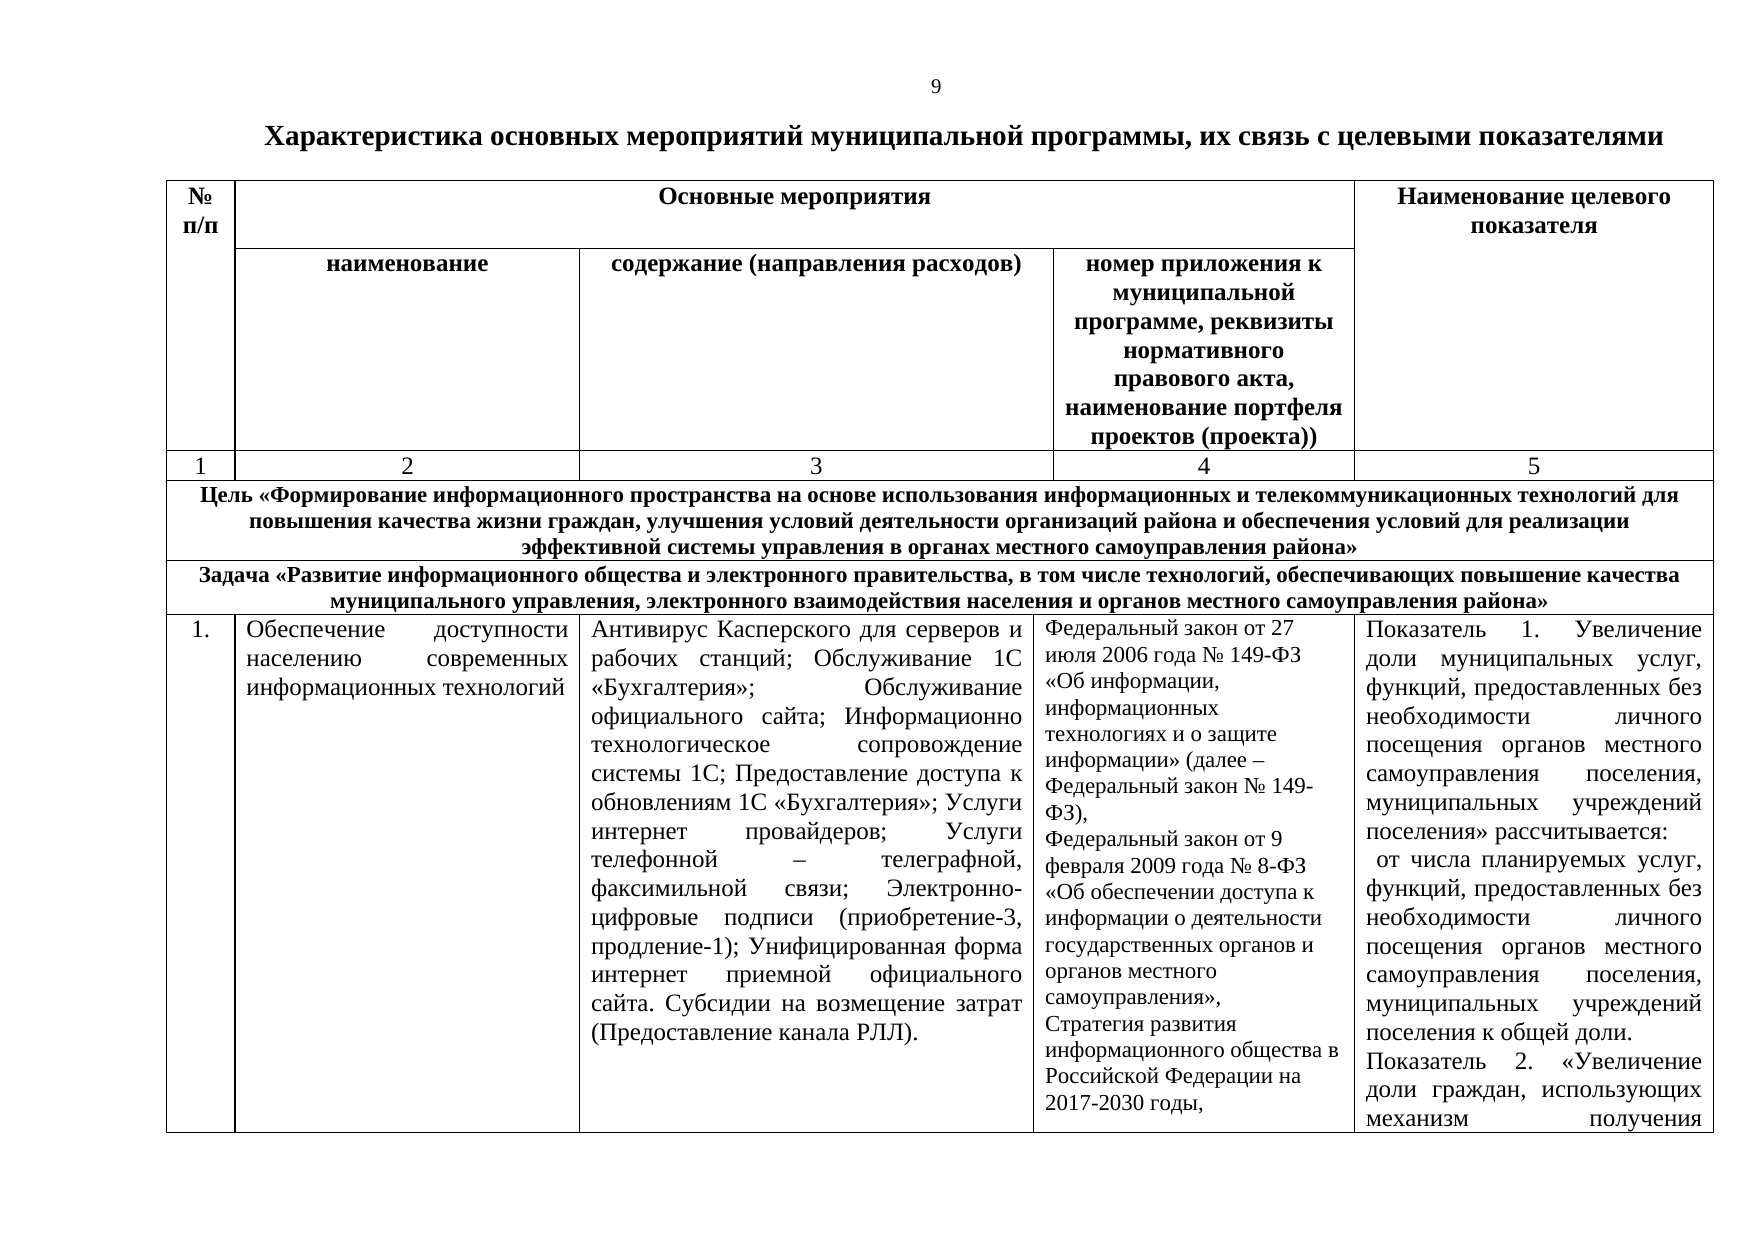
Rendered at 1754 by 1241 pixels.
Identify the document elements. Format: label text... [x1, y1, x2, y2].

table_cell наименование [236, 249, 579, 450]
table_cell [1355, 615, 1713, 1132]
table_cell содержание (направления расходов) [580, 249, 1053, 450]
table_cell Цель «Формирование информационного пространства на основе использования информационных и телекоммуникационных технологий для повышения качества жизни граждан, улучшения условий деятельности организаций района и обеспечения условий для реализации эффективной системы управления в органах местного самоуправления района» [167, 481, 1713, 560]
table_header № п/п [167, 181, 234, 450]
table_cell 4 [1054, 451, 1354, 479]
table_cell 1 [167, 451, 234, 479]
table_cell номер приложения к муниципальной программе, реквизиты нормативного правового акта, наименование портфеля проектов (проекта)) [1054, 249, 1354, 450]
table_cell 3 [580, 451, 1053, 479]
table_cell Задача «Развитие информационного общества и электронного правительства, в том числе технологий, обеспечивающих повышение качества муниципального управления, электронного взаимодействия населения и органов местного самоуправления района» [167, 561, 1713, 613]
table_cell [580, 615, 1033, 1132]
table_header Основные мероприятия [236, 181, 1354, 247]
table_cell 2 [236, 451, 579, 479]
table_header Наименование целевого показателя [1355, 181, 1713, 450]
table_cell 1. [167, 615, 234, 1132]
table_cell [236, 615, 579, 1132]
text Характеристика основных мероприятий муниципальной программы, их связь с целевыми показателями [177, 118, 1695, 152]
table_cell 5 [1355, 451, 1713, 479]
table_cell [1034, 615, 1354, 1132]
